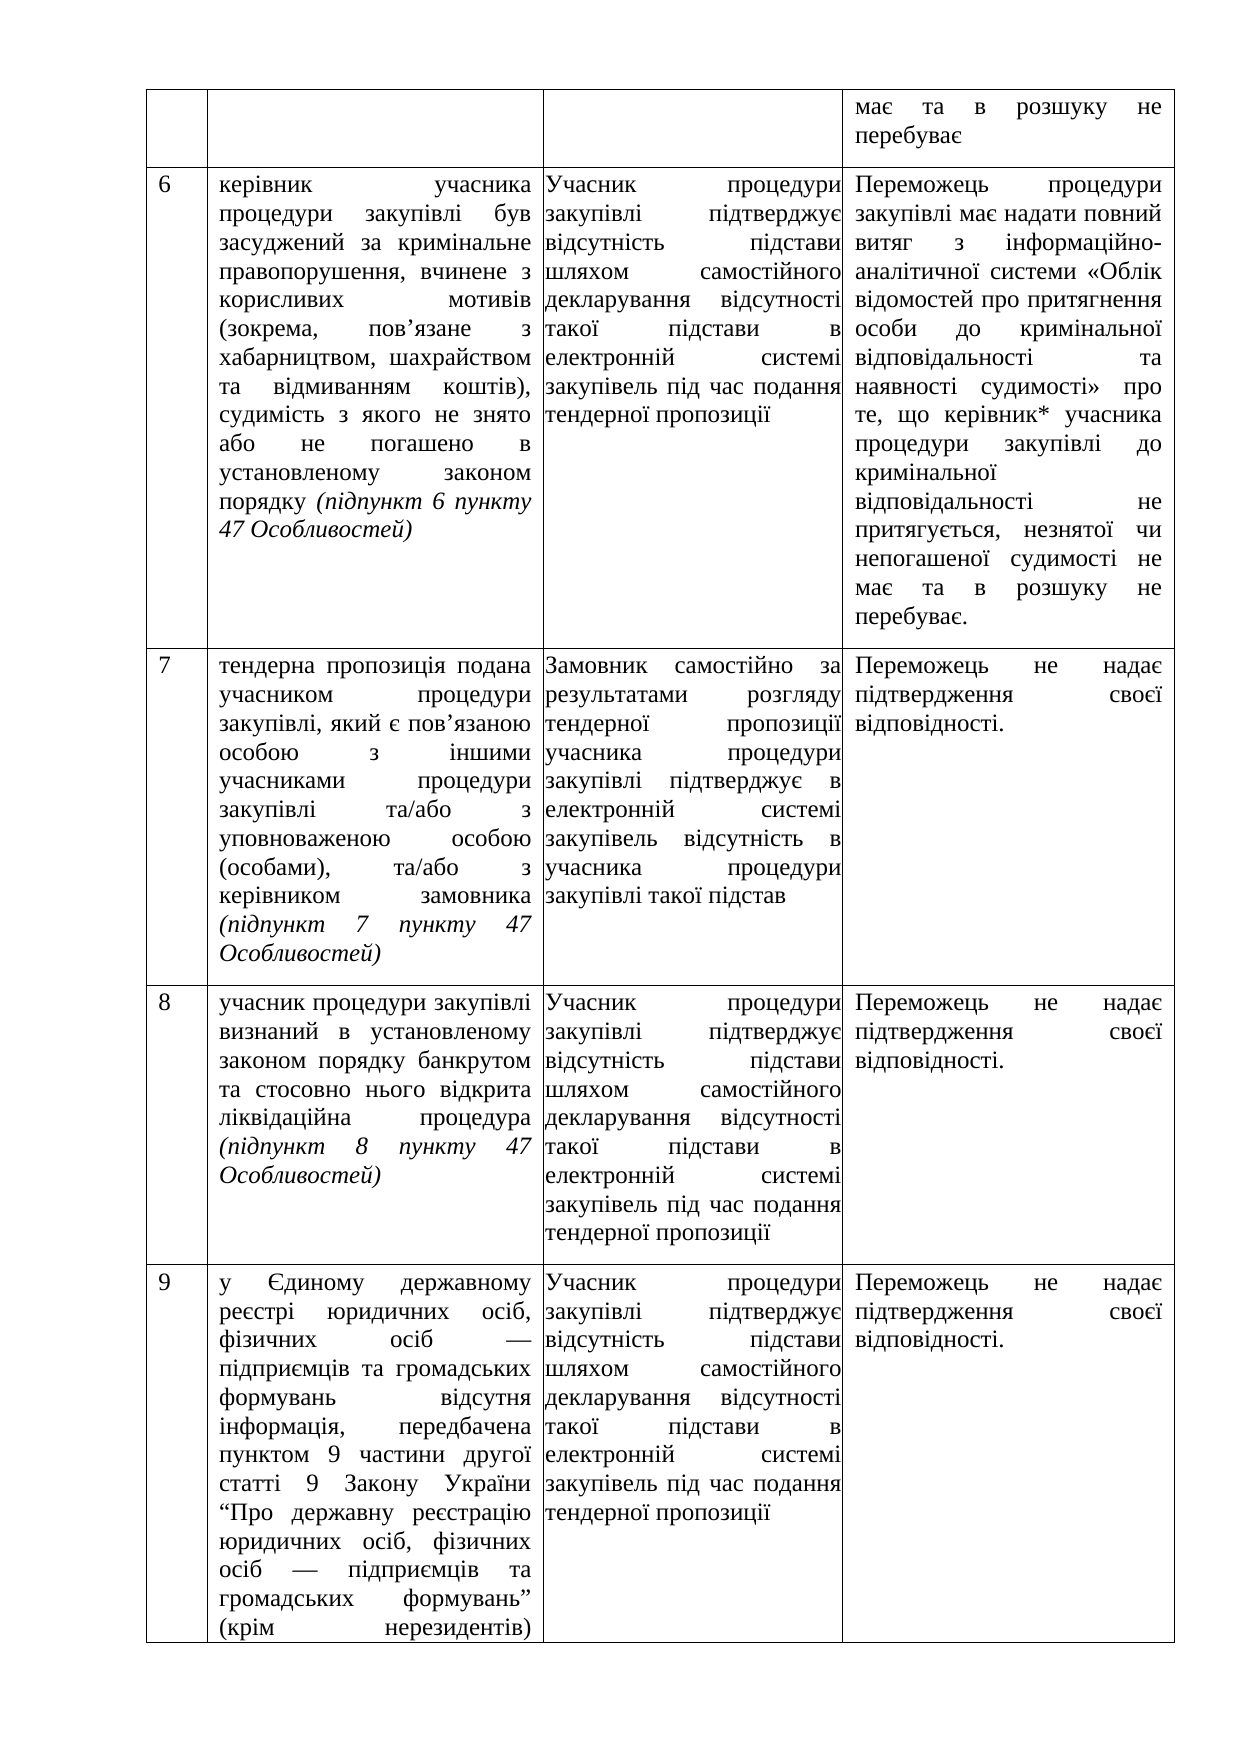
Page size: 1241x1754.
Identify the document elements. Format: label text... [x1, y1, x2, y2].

table_cell тендерна пропозиція подана учасником процедури закупівлі, який є пов’язаною особою з іншими учасниками процедури закупівлі та/або з уповноваженою особою (особами), та/або з керівником замовника (підпункт 7 пункту 47 Особливостей) [208, 649, 543, 985]
table_cell Переможець не надає підтвердження своєї відповідності. [843, 986, 1174, 1264]
table_cell керівник учасника процедури закупівлі був засуджений за кримінальне правопорушення, вчинене з корисливих мотивів (зокрема, пов’язане з хабарництвом, шахрайством та відмиванням коштів), судимість з якого не знято або не погашено в установленому законом порядку (підпункт 6 пункту 47 Особливостей) [208, 168, 543, 648]
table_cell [208, 1265, 543, 1642]
table_cell Переможець процедури закупівлі має надати повний витяг з інформаційно-аналітичної системи «Облік відомостей про притягнення особи до кримінальної відповідальності та наявності судимості» про те, що керівник* учасника процедури закупівлі до кримінальної відповідальності не притягується, незнятої чи непогашеної судимості не має та в розшуку не перебуває. [843, 168, 1174, 648]
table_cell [843, 1265, 1174, 1642]
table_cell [544, 1265, 842, 1642]
table_cell учасник процедури закупівлі визнаний в установленому законом порядку банкрутом та стосовно нього відкрита ліквідаційна процедура (підпункт 8 пункту 47 Особливостей) [208, 986, 543, 1264]
table_cell Переможець не надає підтвердження своєї відповідності. [843, 649, 1174, 985]
table_cell Замовник самостійно за результатами розгляду тендерної пропозиції учасника процедури закупівлі підтверджує в електронній системі закупівель відсутність в учасника процедури закупівлі такої підстав [544, 649, 842, 985]
table_cell 9 [147, 1265, 207, 1642]
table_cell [544, 90, 842, 167]
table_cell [208, 90, 543, 167]
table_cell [843, 90, 1174, 167]
table_cell 5 [147, 90, 207, 167]
table_cell 6 [147, 168, 207, 648]
table_cell 8 [147, 986, 207, 1264]
table_cell 7 [147, 649, 207, 985]
